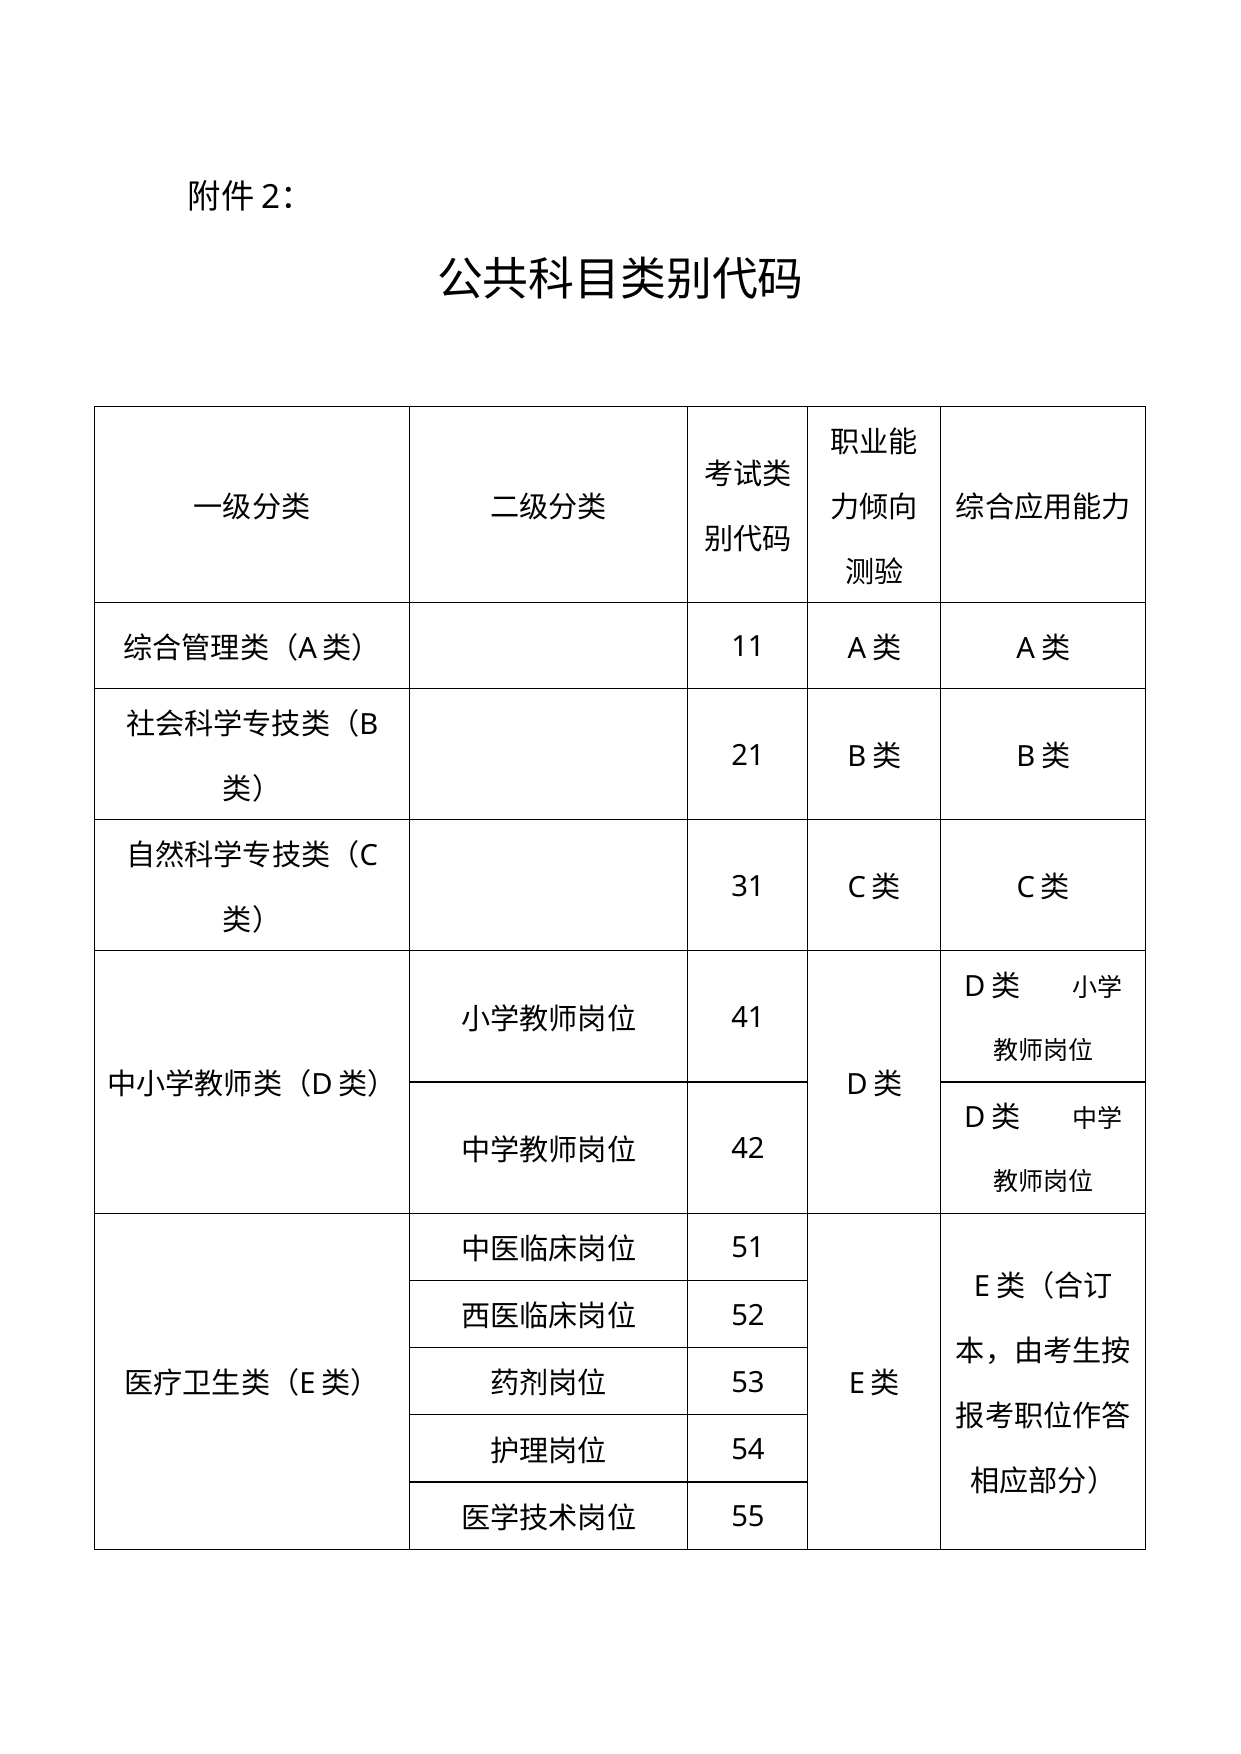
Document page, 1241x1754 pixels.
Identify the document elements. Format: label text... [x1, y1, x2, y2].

table_cell E类（合订本，由考生按报考职位作答相应部分） [941, 1214, 1145, 1548]
table_cell A类 [941, 603, 1145, 688]
table_cell [410, 689, 687, 819]
table_cell 综合管理类（A类） [95, 603, 409, 688]
text 公共科目类别代码 [187, 227, 1053, 324]
table_cell 小学教师岗位 [410, 951, 687, 1081]
table_cell 中医临床岗位 [410, 1214, 687, 1279]
table_cell 41 [688, 951, 807, 1081]
table_cell 11 [688, 603, 807, 688]
table_cell 社会科学专技类（B类） [95, 689, 409, 819]
table_cell [410, 603, 687, 688]
table_cell 42 [688, 1083, 807, 1212]
table_cell B类 [941, 689, 1145, 819]
table_cell E类 [808, 1214, 940, 1548]
table_cell 药剂岗位 [410, 1348, 687, 1414]
table_header 综合应用能力 [941, 407, 1145, 602]
table_cell [410, 820, 687, 950]
table_header 考试类别代码 [688, 407, 807, 602]
table_cell 53 [688, 1348, 807, 1414]
table_cell 31 [688, 820, 807, 950]
table_cell 中小学教师类（D类） [95, 951, 409, 1212]
table_cell D类 小学教师岗位 [941, 951, 1145, 1081]
table_cell A类 [808, 603, 940, 688]
table_cell 西医临床岗位 [410, 1281, 687, 1347]
table_cell 医疗卫生类（E类） [95, 1214, 409, 1548]
table_cell D类 中学教师岗位 [941, 1083, 1145, 1212]
table_cell 55 [688, 1483, 807, 1548]
table_cell D类 [808, 951, 940, 1212]
table_header 职业能力倾向测验 [808, 407, 940, 602]
table_cell C类 [941, 820, 1145, 950]
table_header 一级分类 [95, 407, 409, 602]
table_cell 中学教师岗位 [410, 1083, 687, 1212]
table_cell B类 [808, 689, 940, 819]
table_cell 21 [688, 689, 807, 819]
text 附件2： [187, 162, 1053, 227]
table_cell 54 [688, 1415, 807, 1481]
table_header 二级分类 [410, 407, 687, 602]
table_cell 护理岗位 [410, 1415, 687, 1481]
table_cell 医学技术岗位 [410, 1483, 687, 1548]
table_cell 52 [688, 1281, 807, 1347]
table_cell C类 [808, 820, 940, 950]
table_cell 自然科学专技类（C类） [95, 820, 409, 950]
table_cell 51 [688, 1214, 807, 1279]
